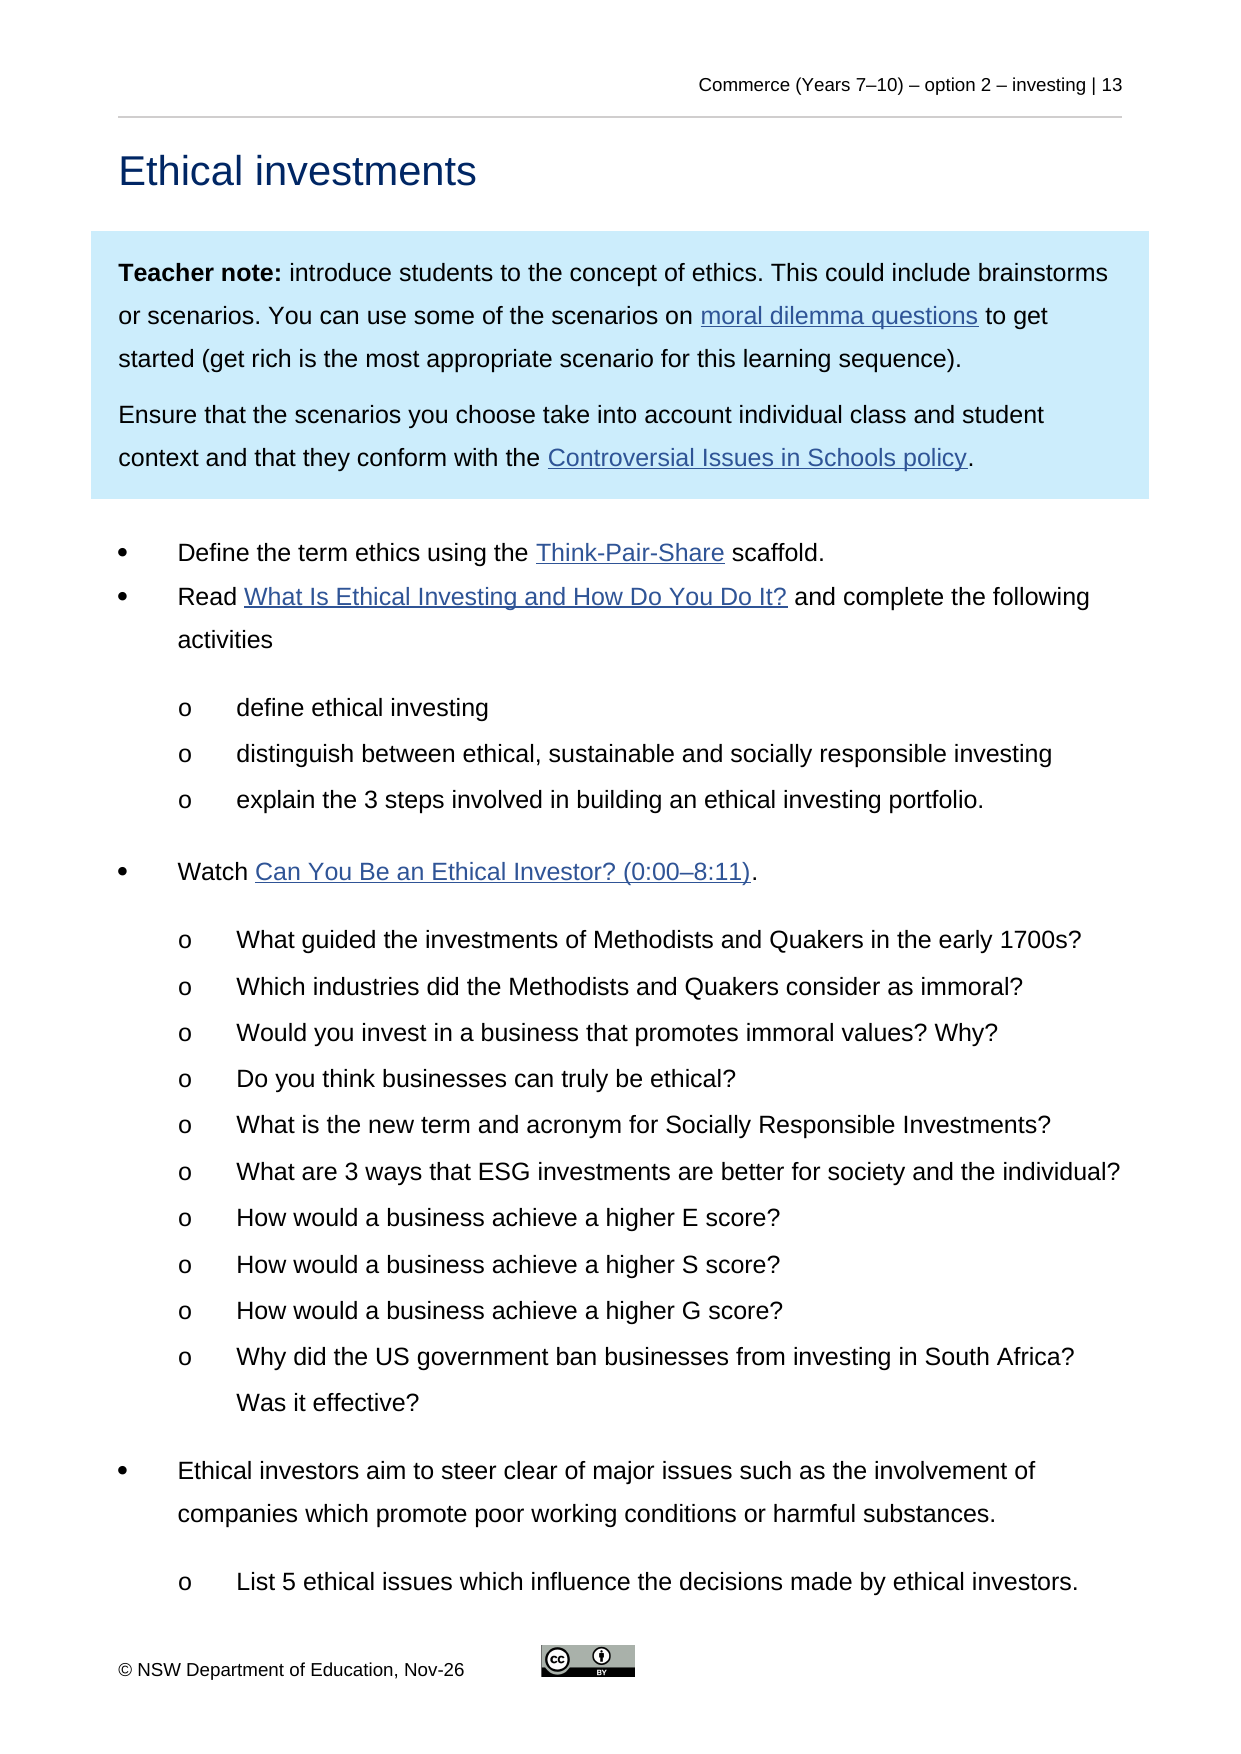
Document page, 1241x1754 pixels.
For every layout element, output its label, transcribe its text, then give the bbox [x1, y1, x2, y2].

list What are 3 ways that ESG investments are better for society and the individual? [177, 1157, 1122, 1188]
list Would you invest in a business that promotes immoral values? Why? [177, 1018, 1122, 1049]
list explain the 3 steps involved in building an ethical investing portfolio. [177, 786, 1122, 816]
list Do you think businesses can truly be ethical? [177, 1064, 1122, 1095]
text Ensure that the scenarios you choose take into account individual class and student context and that they conform with the Controversial Issues in Schools policy. [97, 373, 1143, 493]
list What guided the investments of Methodists and Quakers in the early 1700s? [177, 925, 1122, 956]
picture [541, 1645, 635, 1677]
subtitle Ethical investments [118, 147, 1122, 194]
list List 5 ethical issues which influence the decisions made by ethical investors. [177, 1567, 1122, 1598]
list How would a business achieve a higher G score? [177, 1296, 1122, 1327]
list Define the term ethics using the Think-Pair-Share scaffold. [118, 538, 1122, 567]
list distinguish between ethical, sustainable and socially responsible investing [177, 739, 1122, 770]
text Teacher note: introduce students to the concept of ethics. This could include brainstorms or scenarios. You can use some of the scenarios on moral dilemma questions to get started (get rich is the most appropriate scenario for this learning sequence). [97, 237, 1143, 373]
list Why did the US government ban businesses from investing in South Africa? Was it effective? [177, 1342, 1122, 1416]
list Watch Can You Be an Ethical Investor? (0:00–8:11). [118, 857, 1122, 886]
list What is the new term and acronym for Socially Responsible Investments? [177, 1111, 1122, 1141]
list How would a business achieve a higher S score? [177, 1249, 1122, 1281]
list Which industries did the Methodists and Quakers consider as immoral? [177, 971, 1122, 1002]
list Ethical investors aim to steer clear of major issues such as the involvement of companies which promote poor working conditions or harmful substances. [118, 1456, 1122, 1528]
list define ethical investing [177, 693, 1122, 724]
list How would a business achieve a higher E score? [177, 1203, 1122, 1234]
list Read What Is Ethical Investing and How Do You Do It? and complete the following activities [118, 581, 1122, 653]
